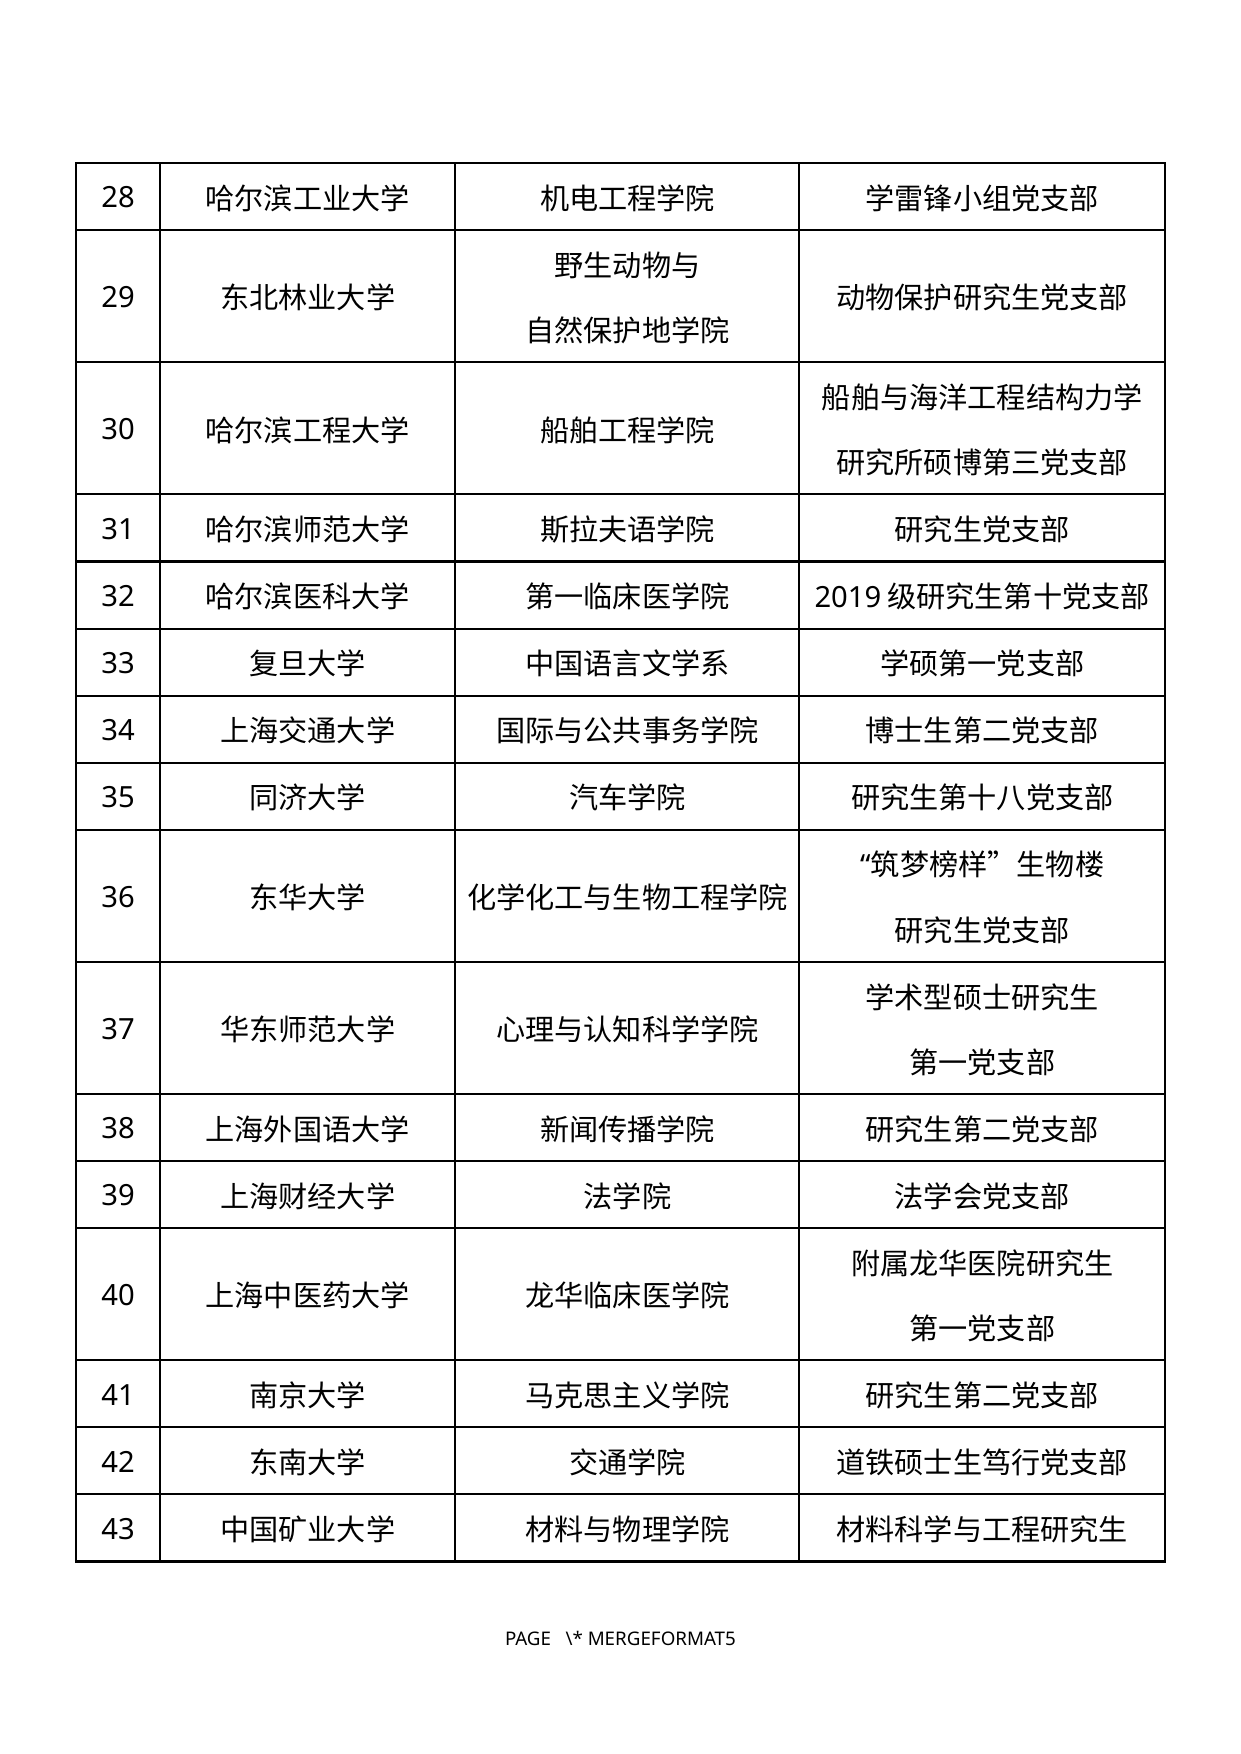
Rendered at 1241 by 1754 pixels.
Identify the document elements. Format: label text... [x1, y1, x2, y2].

table_cell 汽车学院 [456, 764, 798, 829]
table_cell 38 [77, 1095, 159, 1160]
table_cell 东北林业大学 [161, 231, 454, 361]
table_cell 上海交通大学 [161, 697, 454, 762]
table_cell 华东师范大学 [161, 963, 454, 1093]
table_cell 研究生第二党支部 [800, 1095, 1164, 1160]
table_cell 31 [77, 495, 159, 560]
table_cell 32 [77, 563, 159, 627]
table_cell 学术型硕士研究生 第一党支部 [800, 963, 1164, 1093]
table_cell 龙华临床医学院 [456, 1229, 798, 1359]
table_cell 研究生第二党支部 [800, 1361, 1164, 1426]
table_cell 船舶与海洋工程结构力学 研究所硕博第三党支部 [800, 363, 1164, 493]
table_cell 28 [77, 164, 159, 229]
table_cell 学雷锋小组党支部 [800, 164, 1164, 229]
table_cell 材料科学与工程研究生 第二党支部 [800, 1495, 1164, 1560]
table_cell 哈尔滨工业大学 [161, 164, 454, 229]
table_cell 30 [77, 363, 159, 493]
table_cell 36 [77, 831, 159, 961]
table_cell 研究生第十八党支部 [800, 764, 1164, 829]
table_cell 40 [77, 1229, 159, 1359]
table_cell 哈尔滨医科大学 [161, 563, 454, 627]
table_cell 新闻传播学院 [456, 1095, 798, 1160]
table_cell 哈尔滨工程大学 [161, 363, 454, 493]
table_cell 37 [77, 963, 159, 1093]
table_cell 研究生党支部 [800, 495, 1164, 560]
table_cell 法学会党支部 [800, 1162, 1164, 1227]
table_cell 41 [77, 1361, 159, 1426]
table_cell 35 [77, 764, 159, 829]
table_cell 哈尔滨师范大学 [161, 495, 454, 560]
table_cell 化学化工与生物工程学院 [456, 831, 798, 961]
table_cell 39 [77, 1162, 159, 1227]
table_cell 东华大学 [161, 831, 454, 961]
table_cell 船舶工程学院 [456, 363, 798, 493]
table_cell 复旦大学 [161, 630, 454, 694]
table_cell 心理与认知科学学院 [456, 963, 798, 1093]
table_cell 第一临床医学院 [456, 563, 798, 627]
table_cell 中国语言文学系 [456, 630, 798, 694]
table_cell 上海中医药大学 [161, 1229, 454, 1359]
table_cell 动物保护研究生党支部 [800, 231, 1164, 361]
table_cell 43 [77, 1495, 159, 1560]
table_cell 材料与物理学院 [456, 1495, 798, 1560]
table_cell 2019级研究生第十党支部 [800, 563, 1164, 627]
table_cell 中国矿业大学 [161, 1495, 454, 1560]
table_cell 42 [77, 1428, 159, 1493]
table_cell 东南大学 [161, 1428, 454, 1493]
table_cell 马克思主义学院 [456, 1361, 798, 1426]
table_cell 国际与公共事务学院 [456, 697, 798, 762]
table_cell 34 [77, 697, 159, 762]
table_cell 道铁硕士生笃行党支部 [800, 1428, 1164, 1493]
table_cell 学硕第一党支部 [800, 630, 1164, 694]
table_cell 野生动物与 自然保护地学院 [456, 231, 798, 361]
table_cell 博士生第二党支部 [800, 697, 1164, 762]
table_cell 同济大学 [161, 764, 454, 829]
table_cell 附属龙华医院研究生 第一党支部 [800, 1229, 1164, 1359]
table_cell 33 [77, 630, 159, 694]
table_cell 机电工程学院 [456, 164, 798, 229]
table_cell 上海财经大学 [161, 1162, 454, 1227]
table_cell 法学院 [456, 1162, 798, 1227]
table_cell 斯拉夫语学院 [456, 495, 798, 560]
table_cell 南京大学 [161, 1361, 454, 1426]
table_cell 29 [77, 231, 159, 361]
table_cell 上海外国语大学 [161, 1095, 454, 1160]
table_cell 交通学院 [456, 1428, 798, 1493]
table_cell “筑梦榜样”生物楼 研究生党支部 [800, 831, 1164, 961]
